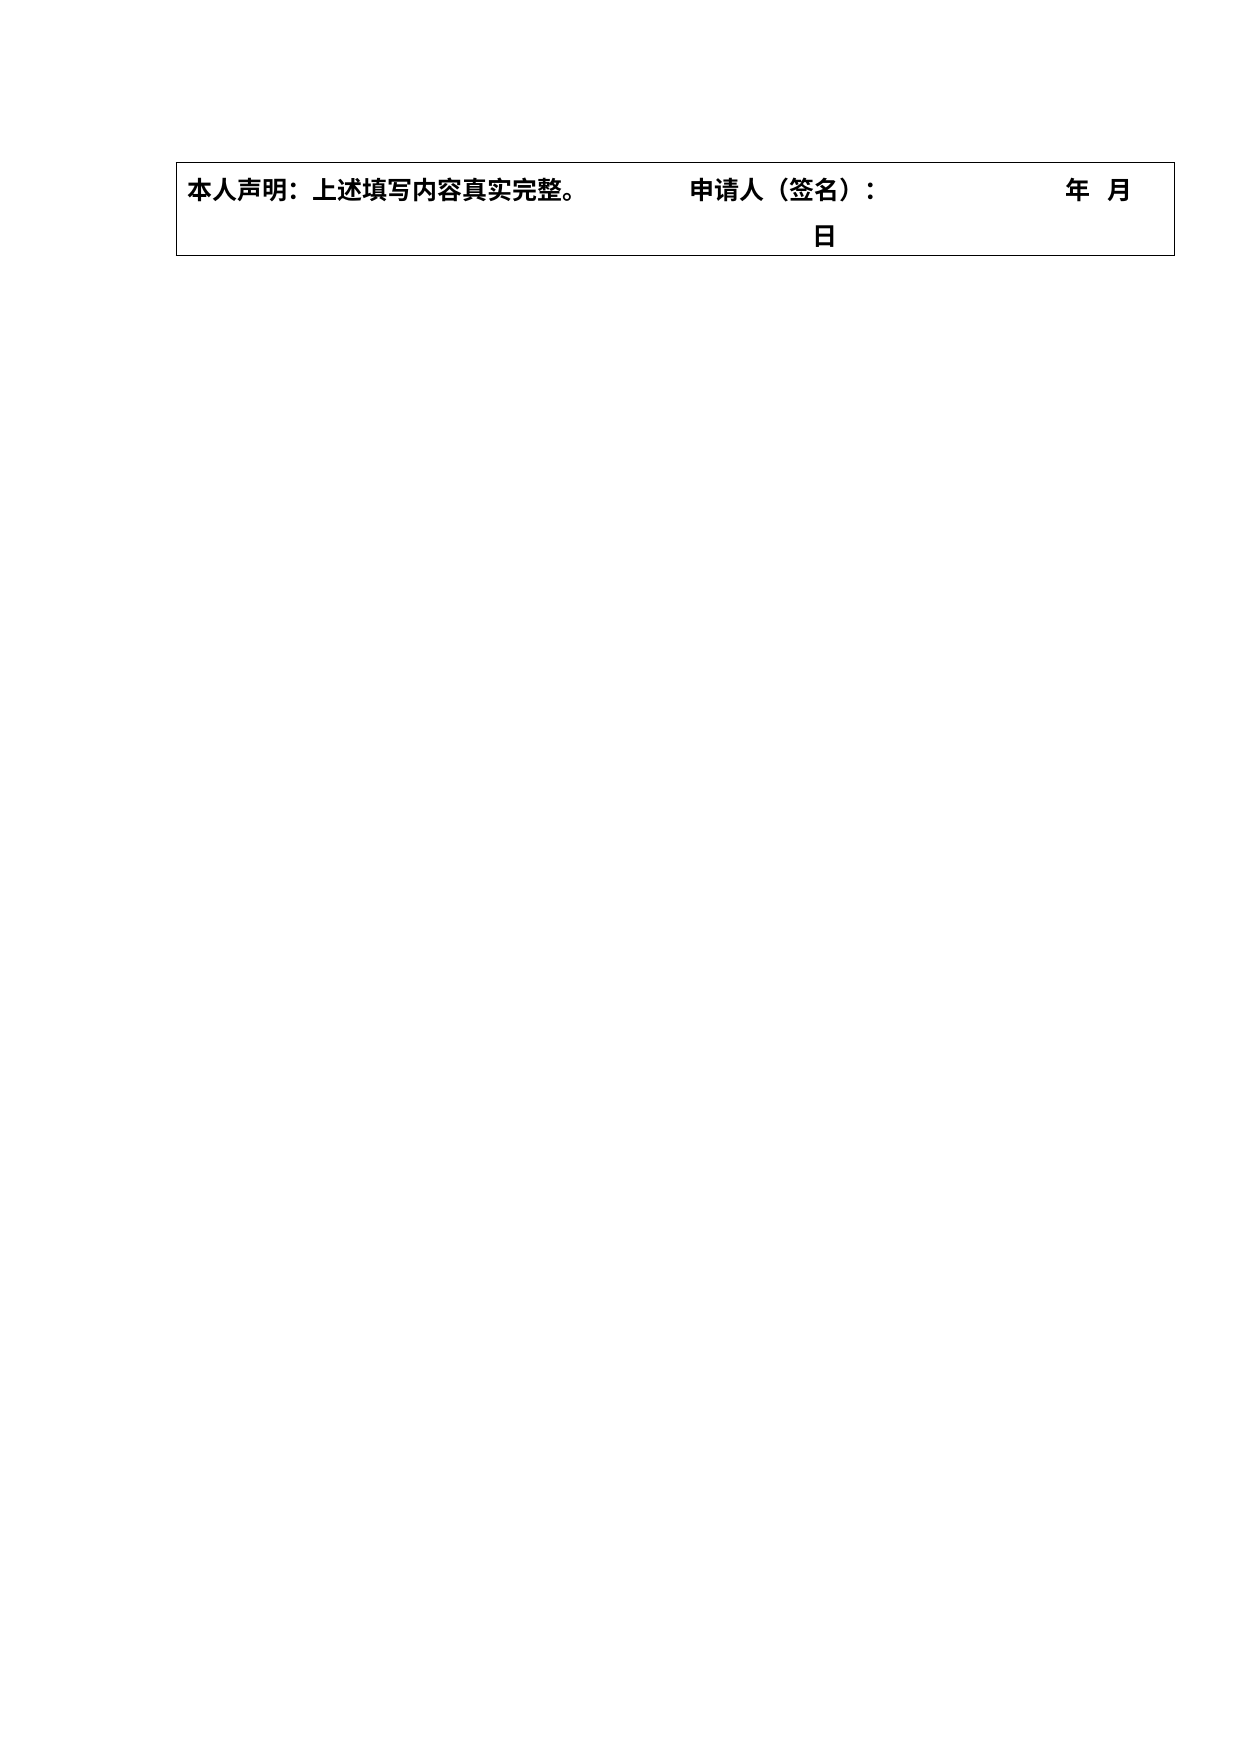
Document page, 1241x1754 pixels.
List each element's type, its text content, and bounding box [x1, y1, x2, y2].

table_cell 本人声明：上述填写内容真实完整。 申请人（签名）： 年 月 日 [177, 163, 1174, 255]
